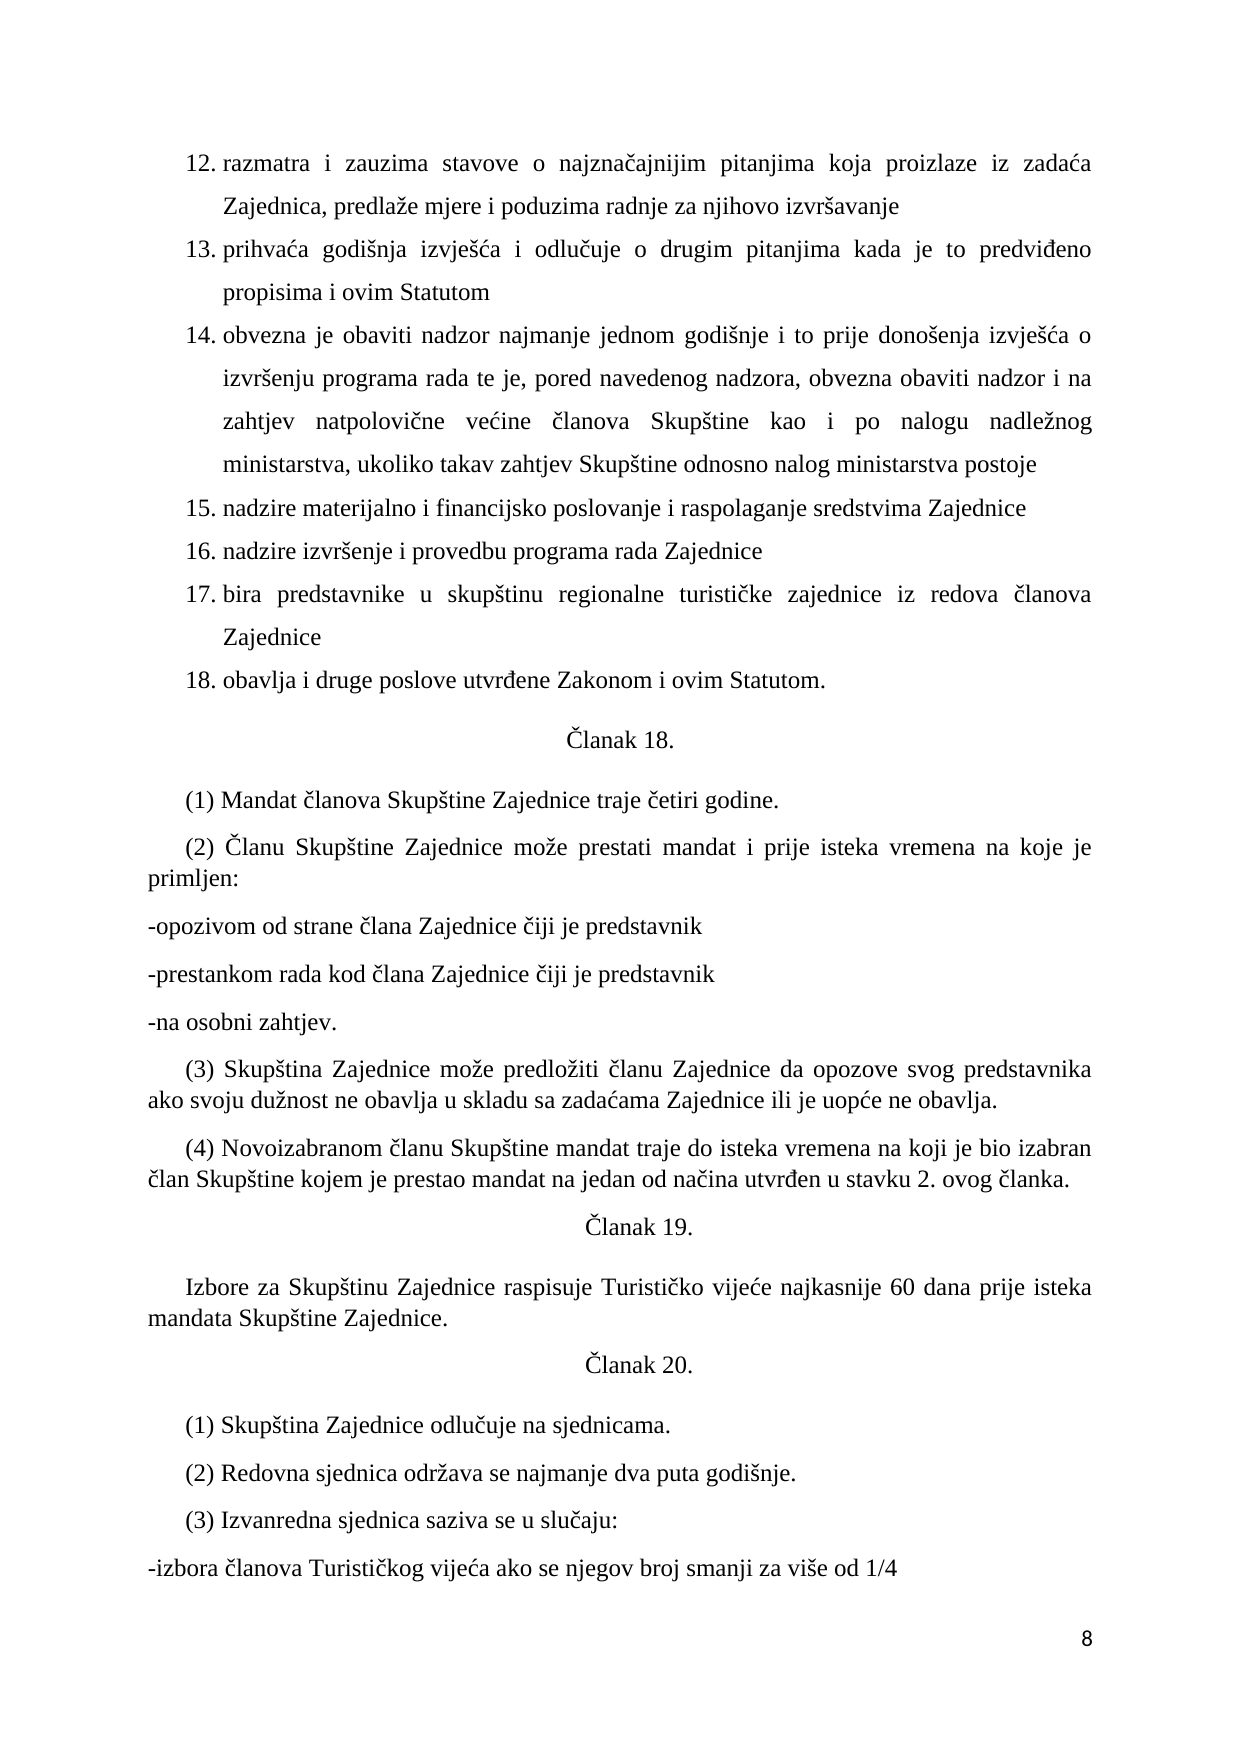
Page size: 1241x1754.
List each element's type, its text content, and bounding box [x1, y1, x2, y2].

text Članak 19. [148, 1212, 1093, 1241]
list nadzire izvršenje i provedbu programa rada Zajednice [185, 536, 1093, 564]
text -na osobni zahtjev. [148, 1007, 1093, 1035]
text -opozivom od strane člana Zajednice čiji je predstavnik [148, 911, 1093, 940]
text (1) Mandat članova Skupštine Zajednice traje četiri godine. [148, 785, 1093, 813]
list obvezna je obaviti nadzor najmanje jednom godišnje i to prije donošenja izvješća o izvršenju programa rada te je, pored navedenog nadzora, obvezna obaviti nadzor i na zahtjev natpolovične većine članova Skupštine kao i po nalogu nadležnog ministarstva, ukoliko takav zahtjev Skupštine odnosno nalog ministarstva postoje [185, 320, 1093, 478]
text (3) Izvanredna sjednica saziva se u slučaju: [148, 1506, 1093, 1534]
text (2) Redovna sjednica održava se najmanje dva puta godišnje. [148, 1458, 1093, 1487]
list prihvaća godišnja izvješća i odlučuje o drugim pitanjima kada je to predviđeno propisima i ovim Statutom [185, 234, 1093, 306]
text -izbora članova Turističkog vijeća ako se njegov broj smanji za više od 1/4 [148, 1553, 1093, 1582]
text (4) Novoizabranom članu Skupštine mandat traje do isteka vremena na koji je bio izabran član Skupštine kojem je prestao mandat na jedan od načina utvrđen u stavku 2. ovog članka. [148, 1133, 1093, 1193]
list bira predstavnike u skupštinu regionalne turističke zajednice iz redova članova Zajednice [185, 579, 1093, 651]
text Članak 18. [148, 725, 1093, 754]
list razmatra i zauzima stavove o najznačajnijim pitanjima koja proizlaze iz zadaća Zajednica, predlaže mjere i poduzima radnje za njihovo izvršavanje [185, 148, 1093, 219]
text Izbore za Skupštinu Zajednice raspisuje Turističko vijeće najkasnije 60 dana prije isteka mandata Skupštine Zajednice. [148, 1272, 1093, 1331]
text (3) Skupština Zajednice može predložiti članu Zajednice da opozove svog predstavnika ako svoju dužnost ne obavlja u skladu sa zadaćama Zajednice ili je uopće ne obavlja. [148, 1054, 1093, 1114]
text (2) Članu Skupštine Zajednice može prestati mandat i prije isteka vremena na koje je primljen: [148, 832, 1093, 892]
text -prestankom rada kod člana Zajednice čiji je predstavnik [148, 959, 1093, 988]
list obavlja i druge poslove utvrđene Zakonom i ovim Statutom. [185, 665, 1093, 694]
list nadzire materijalno i financijsko poslovanje i raspolaganje sredstvima Zajednice [185, 493, 1093, 521]
text Članak 20. [148, 1350, 1093, 1379]
text (1) Skupština Zajednice odlučuje na sjednicama. [148, 1410, 1093, 1439]
